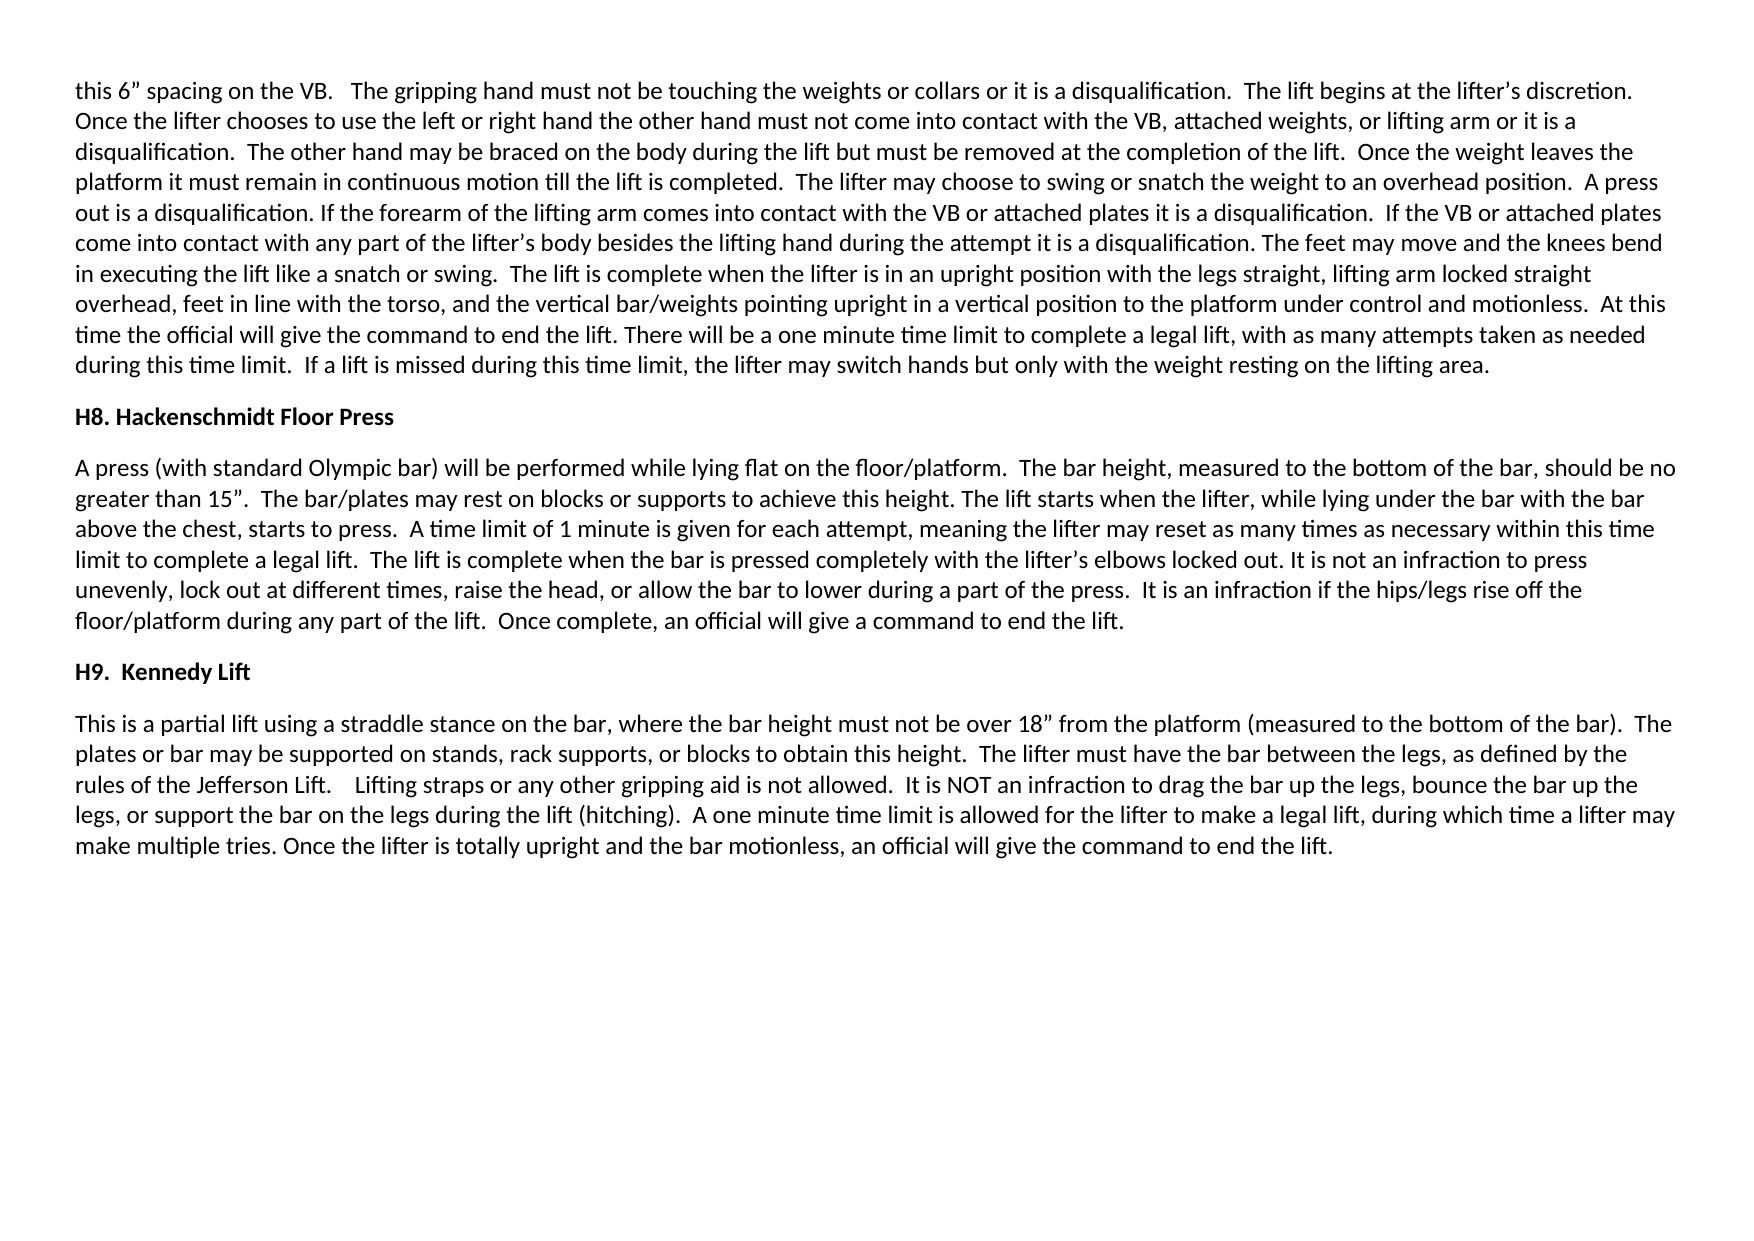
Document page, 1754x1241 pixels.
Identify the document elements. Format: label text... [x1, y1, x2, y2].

text A press (with standard Olympic bar) will be performed while lying flat on the floor/platform. The bar height, measured to the bottom of the bar, should be no greater than 15”. The bar/plates may rest on blocks or supports to achieve this height. The lift starts when the lifter, while lying under the bar with the bar above the chest, starts to press. A time limit of 1 minute is given for each attempt, meaning the lifter may reset as many times as necessary within this time limit to complete a legal lift. The lift is complete when the bar is pressed completely with the lifter’s elbows locked out. It is not an infraction to press unevenly, lock out at different times, raise the head, or allow the bar to lower during a part of the press. It is an infraction if the hips/legs rise off the floor/platform during any part of the lift. Once complete, an official will give a command to end the lift. [75, 452, 1679, 636]
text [75, 75, 1679, 380]
text This is a partial lift using a straddle stance on the bar, where the bar height must not be over 18” from the platform (measured to the bottom of the bar). The plates or bar may be supported on stands, rack supports, or blocks to obtain this height. The lifter must have the bar between the legs, as defined by the rules of the Jefferson Lift. Lifting straps or any other gripping aid is not allowed. It is NOT an infraction to drag the bar up the legs, bounce the bar up the legs, or support the bar on the legs during the lift (hitching). A one minute time limit is allowed for the lifter to make a legal lift, during which time a lifter may make multiple tries. Once the lifter is totally upright and the bar motionless, an official will give the command to end the lift. [75, 708, 1679, 860]
text H9. Kennedy Lift [75, 656, 1679, 687]
text H8. Hackenschmidt Floor Press [75, 401, 1679, 432]
